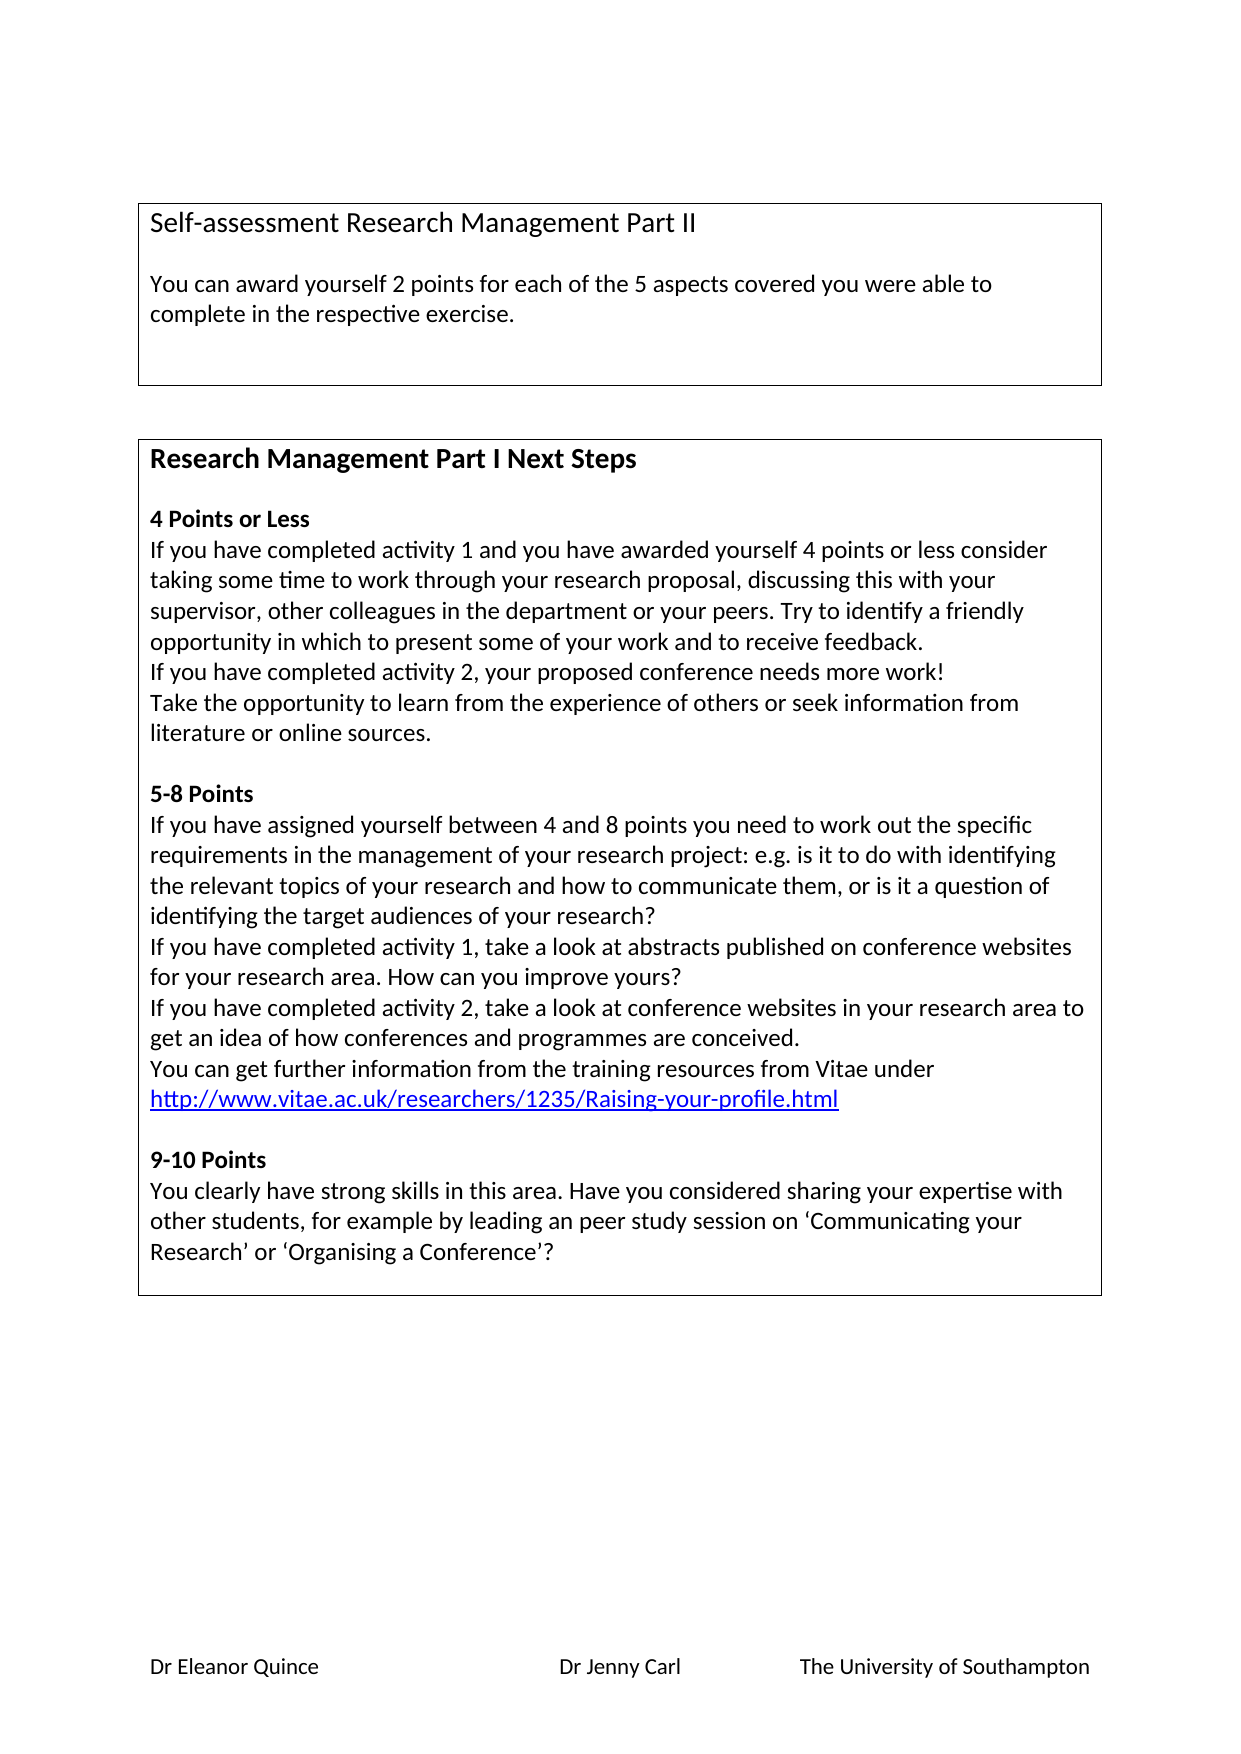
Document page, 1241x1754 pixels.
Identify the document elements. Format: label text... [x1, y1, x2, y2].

table_header Self-assessment Research Management Part II You can award yourself 2 points for each of the 5 aspects covered you were able to complete in the respective exercise. [139, 204, 1101, 385]
table_header Research Management Part I Next Steps 4 Points or Less If you have completed activity 1 and you have awarded yourself 4 points or less consider taking some time to work through your research proposal, discussing this with your supervisor, other colleagues in the department or your peers. Try to identify a friendly opportunity in which to present some of your work and to receive feedback. If you have completed activity 2, your proposed conference needs more work! Take the opportunity to learn from the experience of others or seek information from literature or online sources. 5-8 Points If you have assigned yourself between 4 and 8 points you need to work out the specific requirements in the management of your research project: e.g. is it to do with identifying the relevant topics of your research and how to communicate them, or is it a question of identifying the target audiences of your research? If you have completed activity 1, take a look at abstracts published on conference websites for your research area. How can you improve yours? If you have completed activity 2, take a look at conference websites in your research area to get an idea of how conferences and programmes are conceived. You can get further information from the training resources from Vitae under http://www.vitae.ac.uk/researchers/1235/Raising-your-profile.html 9-10 Points You clearly have strong skills in this area. Have you considered sharing your expertise with other students, for example by leading an peer study session on ‘Communicating your Research’ or ‘Organising a Conference’? [139, 440, 1101, 1294]
